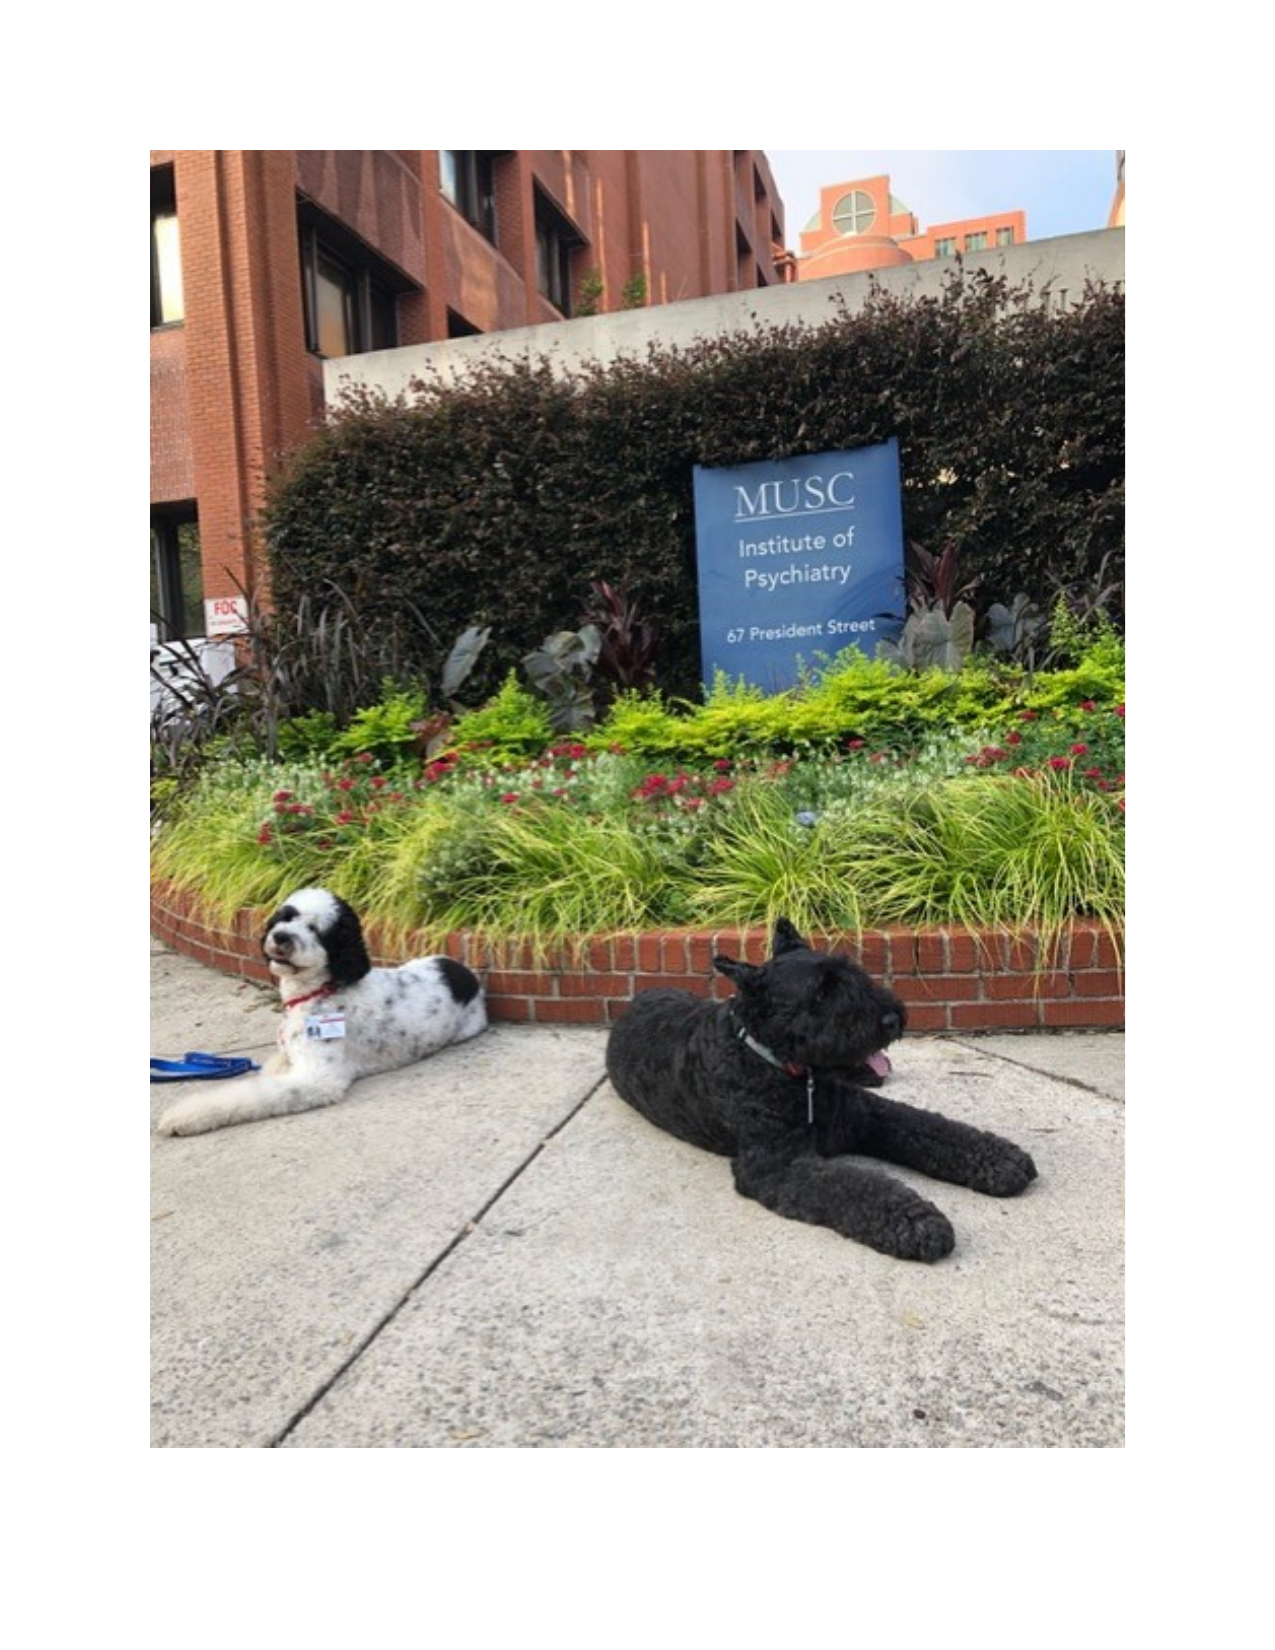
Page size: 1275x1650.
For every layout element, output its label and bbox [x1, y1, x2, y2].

picture [150, 150, 1125, 1448]
